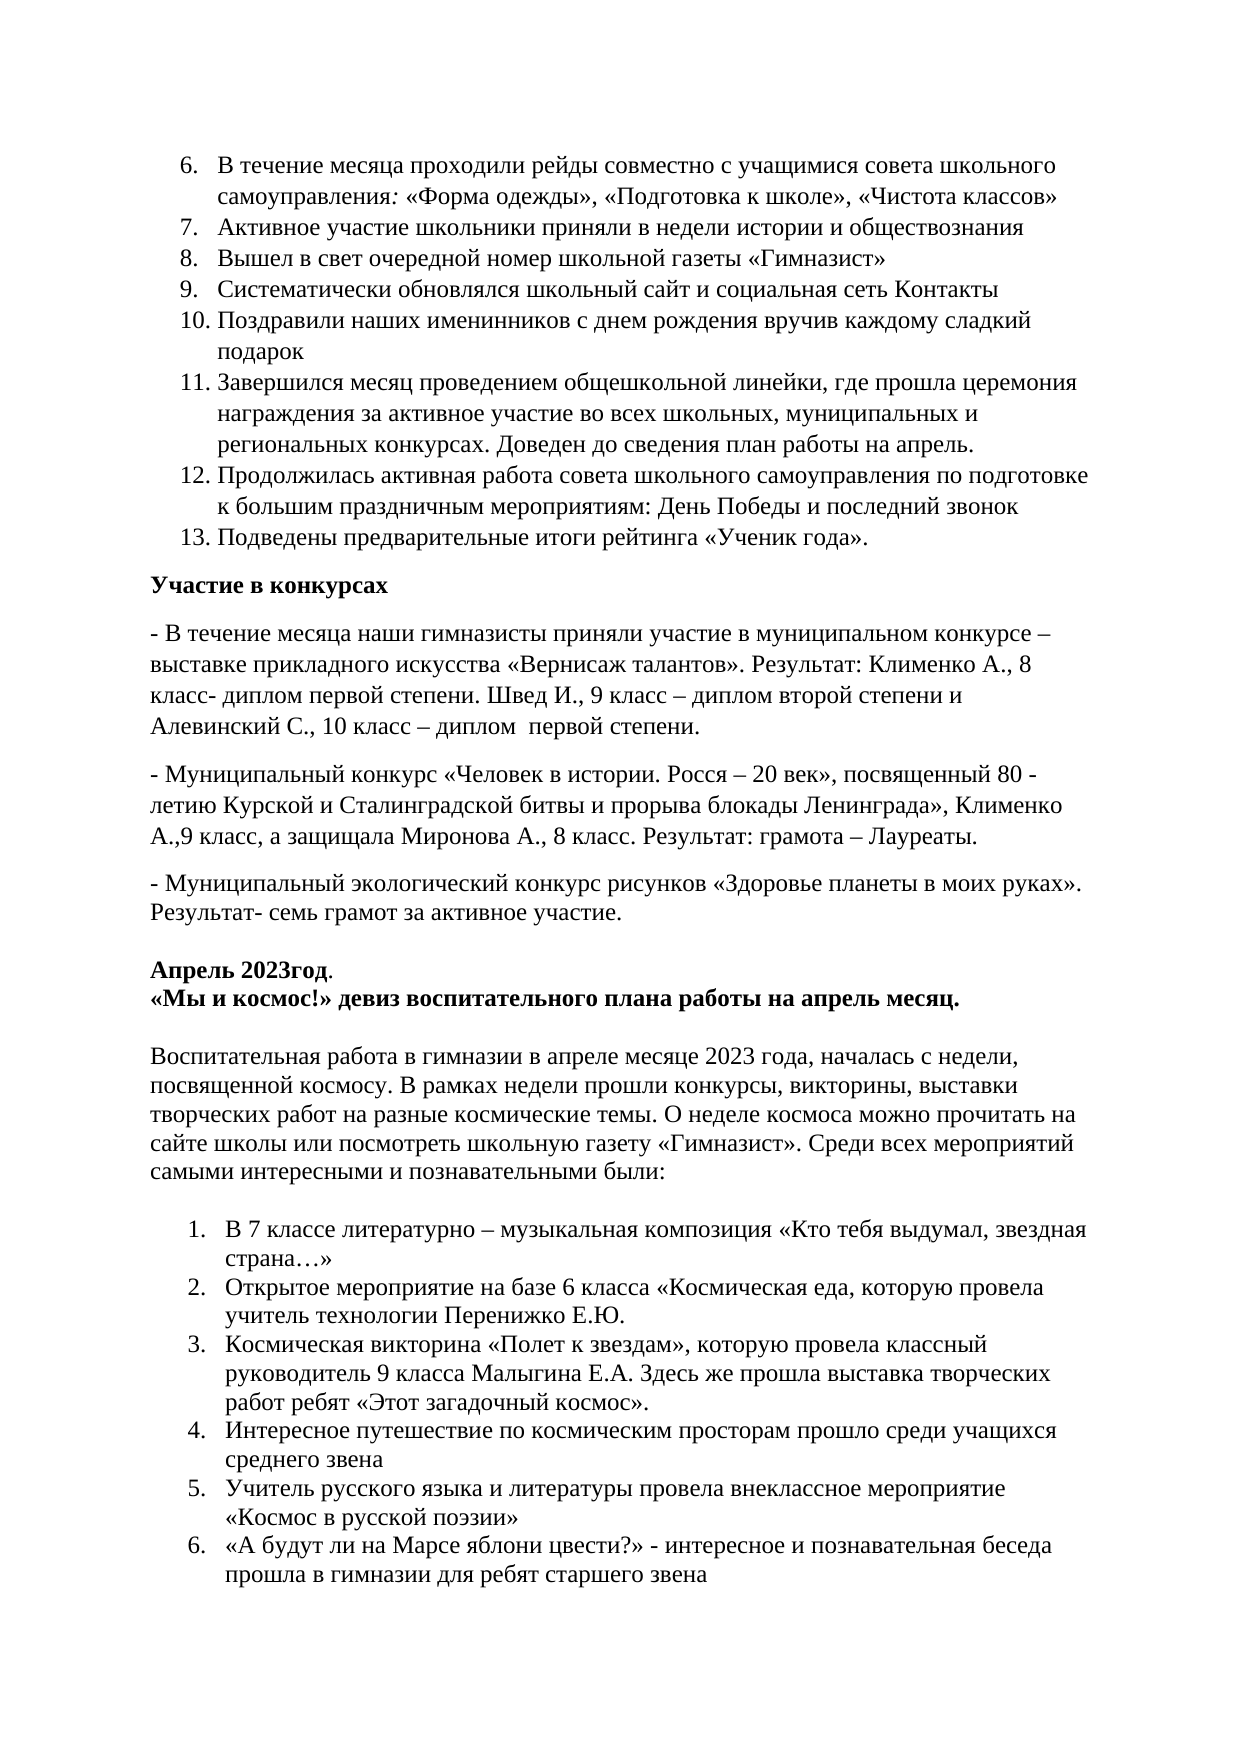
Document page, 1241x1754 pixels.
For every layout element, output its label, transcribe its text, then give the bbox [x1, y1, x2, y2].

text Апрель 2023год. [150, 955, 1090, 983]
text - Муниципальный конкурс «Человек в истории. Росся – 20 век», посвященный 80 - летию Курской и Сталинградской битвы и прорыва блокады Ленинграда», Клименко А.,9 класс, а защищала Миронова А., 8 класс. Результат: грамота – Лауреаты. [150, 759, 1090, 849]
list В 7 классе литературно – музыкальная композиция «Кто тебя выдумал, звездная страна…» [187, 1214, 1090, 1272]
list Поздравили наших именинников с днем рождения вручив каждому сладкий подарок [179, 305, 1090, 365]
list Активное участие школьники приняли в недели истории и обществознания [179, 212, 1090, 241]
list Подведены предварительные итоги рейтинга «Ученик года». [179, 522, 1090, 551]
list Космическая викторина «Полет к звездам», которую провела классный руководитель 9 класса Малыгина Е.А. Здесь же прошла выставка творческих работ ребят «Этот загадочный космос». [187, 1329, 1090, 1416]
list Вышел в свет очередной номер школьной газеты «Гимназист» [179, 243, 1090, 272]
text - Муниципальный экологический конкурс рисунков «Здоровье планеты в моих руках». Результат- семь грамот за активное участие. [150, 868, 1090, 926]
list Интересное путешествие по космическим просторам прошло среди учащихся среднего звена [187, 1416, 1090, 1473]
list «А будут ли на Марсе яблони цвести?» - интересное и познавательная беседа прошла в гимназии для ребят старшего звена [187, 1531, 1090, 1588]
text «Мы и космос!» девиз воспитательного плана работы на апрель месяц. [150, 983, 1090, 1012]
list В течение месяца проходили рейды совместно с учащимися совета школьного самоуправления: «Форма одежды», «Подготовка к школе», «Чистота классов» [179, 150, 1090, 210]
text Воспитательная работа в гимназии в апреле месяце 2023 года, началась с недели, посвященной космосу. В рамках недели прошли конкурсы, викторины, выставки творческих работ на разные космические темы. О неделе космоса можно прочитать на сайте школы или посмотреть школьную газету «Гимназист». Среди всех мероприятий самыми интересными и познавательными были: [150, 1041, 1090, 1185]
text - В течение месяца наши гимназисты приняли участие в муниципальном конкурсе – выставке прикладного искусства «Вернисаж талантов». Результат: Клименко А., 8 класс- диплом первой степени. Швед И., 9 класс – диплом второй степени и Алевинский С., 10 класс – диплом первой степени. [150, 618, 1090, 740]
list Учитель русского языка и литературы провела внеклассное мероприятие «Космос в русской поэзии» [187, 1473, 1090, 1531]
text Участие в конкурсах [150, 570, 1090, 599]
list Систематически обновлялся школьный сайт и социальная сеть Контакты [179, 274, 1090, 303]
list Продолжилась активная работа совета школьного самоуправления по подготовке к большим праздничным мероприятиям: День Победы и последний звонок [179, 460, 1090, 520]
list Завершился месяц проведением общешкольной линейки, где прошла церемония награждения за активное участие во всех школьных, муниципальных и региональных конкурсах. Доведен до сведения план работы на апрель. [179, 367, 1090, 458]
list Открытое мероприятие на базе 6 класса «Космическая еда, которую провела учитель технологии Перенижко Е.Ю. [187, 1272, 1090, 1329]
